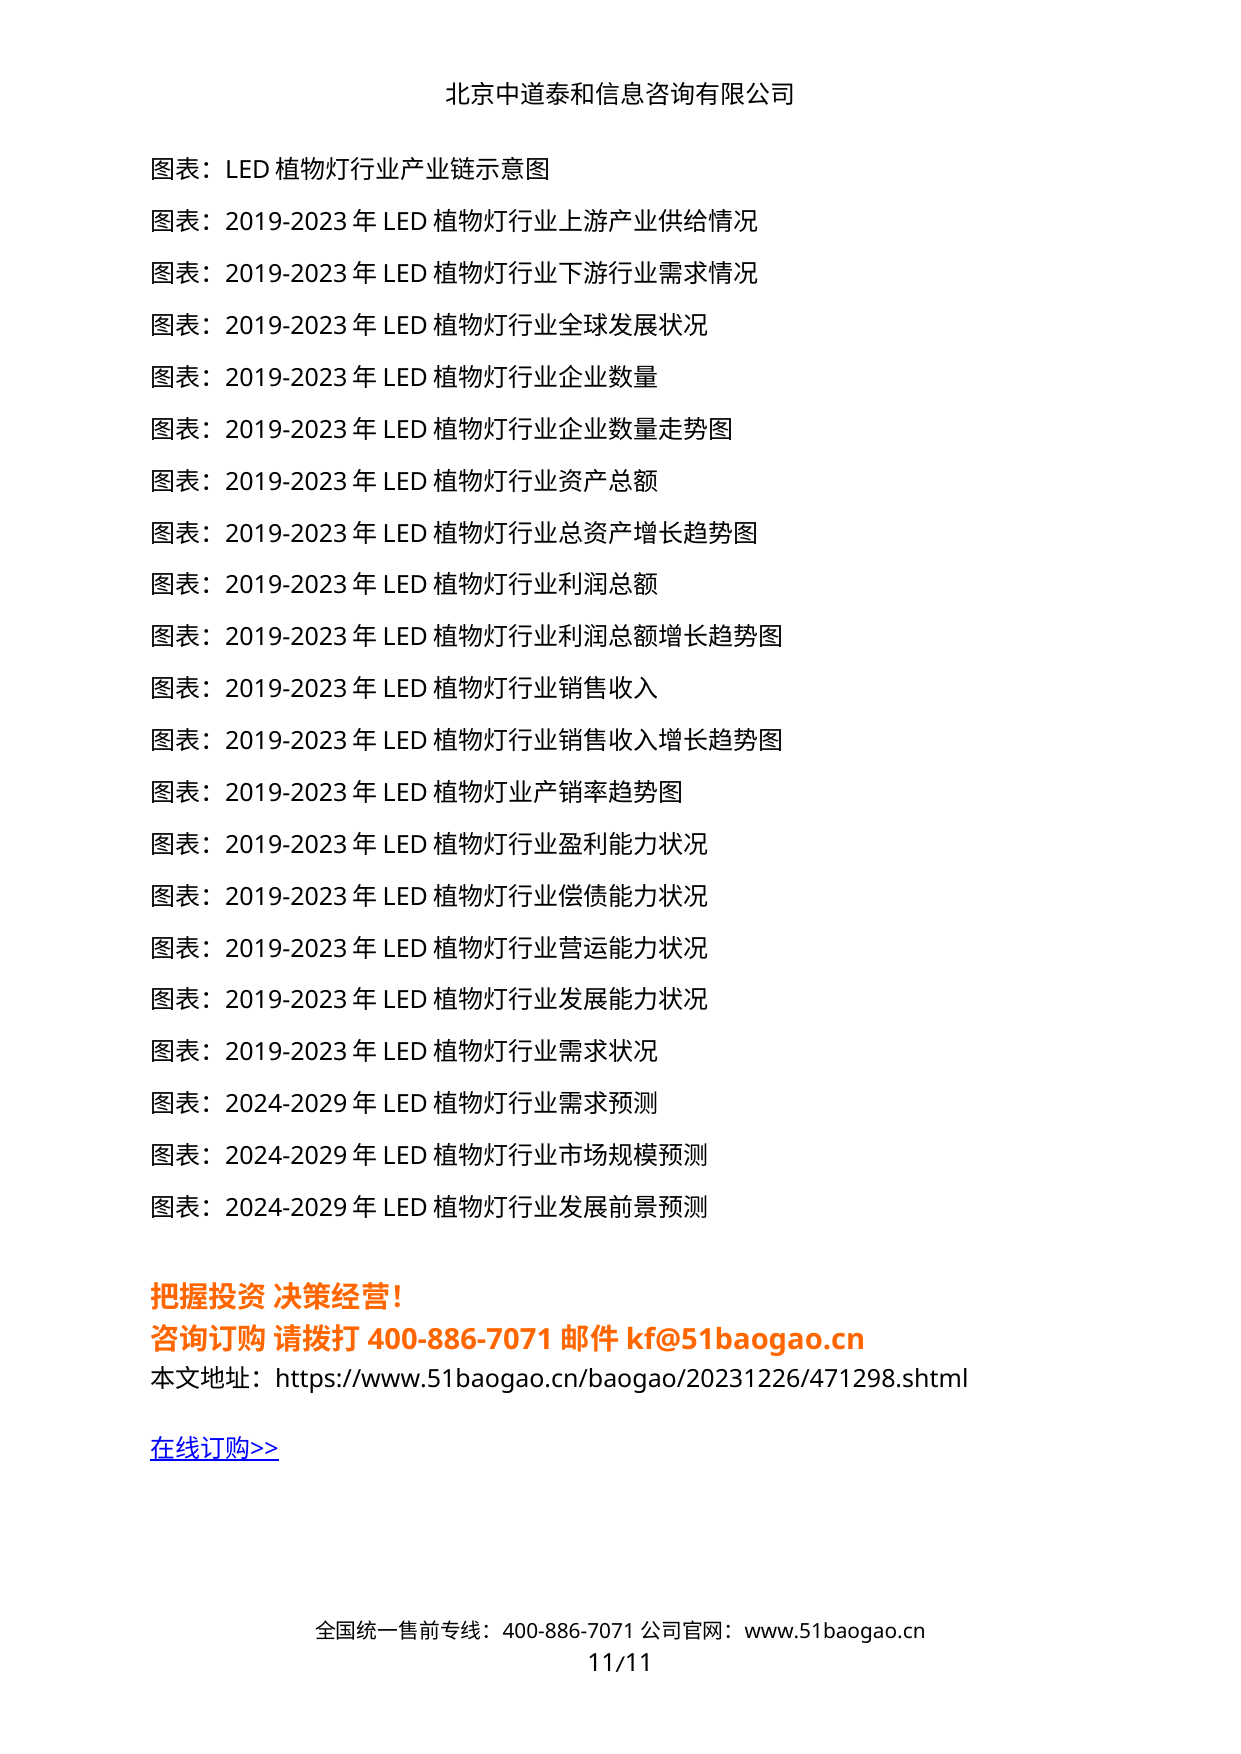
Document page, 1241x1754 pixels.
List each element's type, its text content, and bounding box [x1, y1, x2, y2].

text 图表：2019-2023年LED植物灯行业总资产增长趋势图 [150, 513, 1090, 549]
text 图表：2019-2023年LED植物灯行业上游产业供给情况 [150, 202, 1090, 238]
text 图表：2024-2029年LED植物灯行业市场规模预测 [150, 1136, 1090, 1172]
text 图表：2019-2023年LED植物灯业产销率趋势图 [150, 772, 1090, 809]
text 在线订购>> [150, 1394, 1090, 1465]
text 图表：LED植物灯行业产业链示意图 [150, 150, 1090, 186]
text 图表：2019-2023年LED植物灯行业营运能力状况 [150, 928, 1090, 964]
text 图表：2019-2023年LED植物灯行业利润总额 [150, 565, 1090, 601]
text 图表：2019-2023年LED植物灯行业销售收入增长趋势图 [150, 721, 1090, 757]
text 图表：2019-2023年LED植物灯行业盈利能力状况 [150, 824, 1090, 861]
text 图表：2024-2029年LED植物灯行业需求预测 [150, 1084, 1090, 1120]
text 把握投资 决策经营！咨询订购 请拨打 400-886-7071 邮件 kf@51baogao.cn本文地址：https://www.51baogao.cn/baogao/20231226/471298.shtml [150, 1239, 1090, 1394]
text 图表：2019-2023年LED植物灯行业发展能力状况 [150, 980, 1090, 1016]
text 图表：2019-2023年LED植物灯行业销售收入 [150, 669, 1090, 705]
text 图表：2019-2023年LED植物灯行业偿债能力状况 [150, 876, 1090, 912]
text 图表：2019-2023年LED植物灯行业全球发展状况 [150, 306, 1090, 342]
text 图表：2019-2023年LED植物灯行业企业数量走势图 [150, 409, 1090, 446]
text 图表：2019-2023年LED植物灯行业利润总额增长趋势图 [150, 617, 1090, 653]
text 图表：2024-2029年LED植物灯行业发展前景预测 [150, 1187, 1090, 1224]
text 图表：2019-2023年LED植物灯行业需求状况 [150, 1032, 1090, 1068]
text 图表：2019-2023年LED植物灯行业资产总额 [150, 461, 1090, 497]
text 图表：2019-2023年LED植物灯行业企业数量 [150, 357, 1090, 394]
text 图表：2019-2023年LED植物灯行业下游行业需求情况 [150, 254, 1090, 290]
